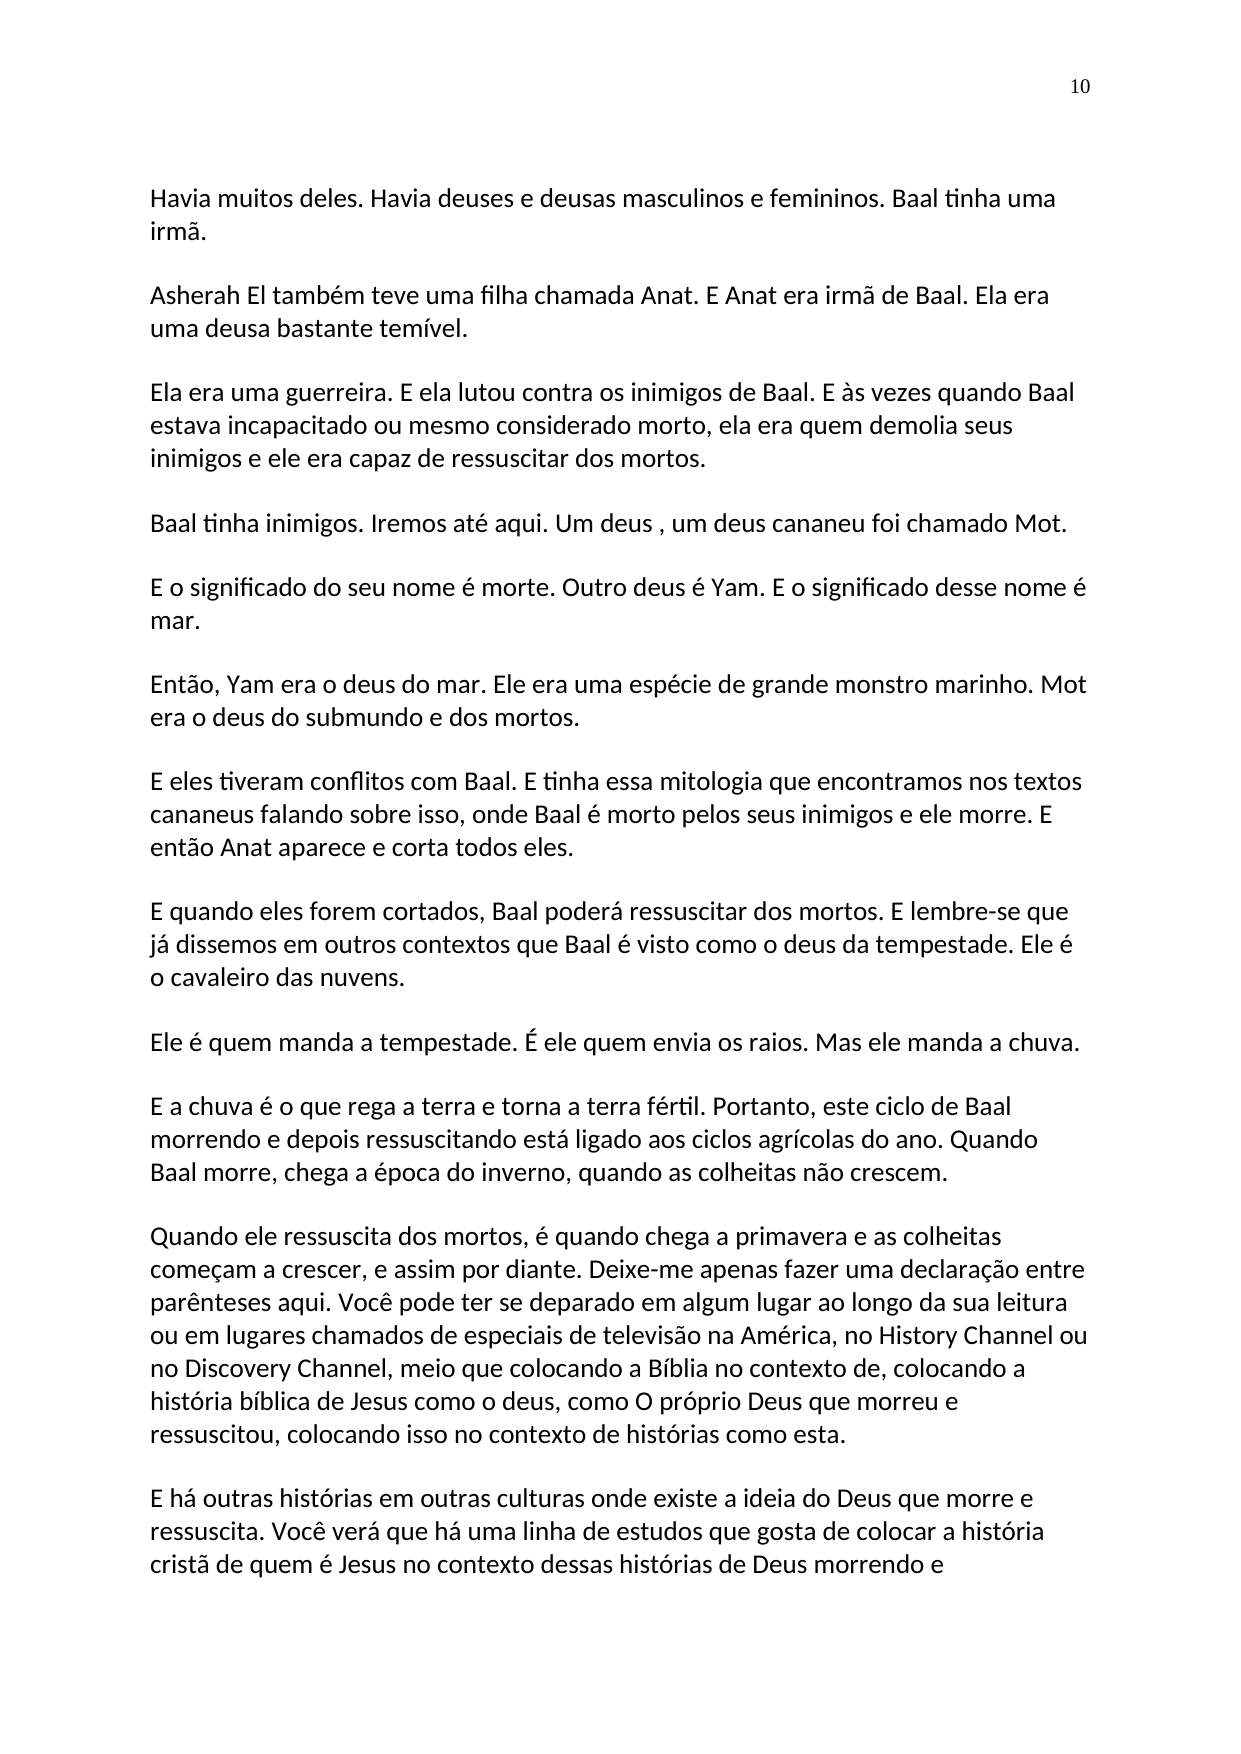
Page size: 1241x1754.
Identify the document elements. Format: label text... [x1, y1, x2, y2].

text Baal tinha inimigos. Iremos até aqui. Um deus , um deus cananeu foi chamado Mot. [150, 506, 1090, 539]
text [150, 1481, 1090, 1580]
text E quando eles forem cortados, Baal poderá ressuscitar dos mortos. E lembre-se que já dissemos em outros contextos que Baal é visto como o deus da tempestade. Ele é o cavaleiro das nuvens. [150, 894, 1090, 993]
text Ela era uma guerreira. E ela lutou contra os inimigos de Baal. E às vezes quando Baal estava incapacitado ou mesmo considerado morto, ela era quem demolia seus inimigos e ele era capaz de ressuscitar dos mortos. [150, 376, 1090, 474]
text Asherah El também teve uma filha chamada Anat. E Anat era irmã de Baal. Ela era uma deusa bastante temível. [150, 278, 1090, 344]
text E eles tiveram conflitos com Baal. E tinha essa mitologia que encontramos nos textos cananeus falando sobre isso, onde Baal é morto pelos seus inimigos e ele morre. E então Anat aparece e corta todos eles. [150, 764, 1090, 863]
text Ele é quem manda a tempestade. É ele quem envia os raios. Mas ele manda a chuva. [150, 1025, 1090, 1058]
text Quando ele ressuscita dos mortos, é quando chega a primavera e as colheitas começam a crescer, e assim por diante. Deixe-me apenas fazer uma declaração entre parênteses aqui. Você pode ter se deparado em algum lugar ao longo da sua leitura ou em lugares chamados de especiais de televisão na América, no History Channel ou no Discovery Channel, meio que colocando a Bíblia no contexto de, colocando a história bíblica de Jesus como o deus, como O próprio Deus que morreu e ressuscitou, colocando isso no contexto de histórias como esta. [150, 1219, 1090, 1450]
text E o significado do seu nome é morte. Outro deus é Yam. E o significado desse nome é mar. [150, 570, 1090, 636]
text Então, Yam era o deus do mar. Ele era uma espécie de grande monstro marinho. Mot era o deus do submundo e dos mortos. [150, 667, 1090, 733]
text E a chuva é o que rega a terra e torna a terra fértil. Portanto, este ciclo de Baal morrendo e depois ressuscitando está ligado aos ciclos agrícolas do ano. Quando Baal morre, chega a época do inverno, quando as colheitas não crescem. [150, 1089, 1090, 1188]
text Havia muitos deles. Havia deuses e deusas masculinos e femininos. Baal tinha uma irmã. [150, 181, 1090, 247]
